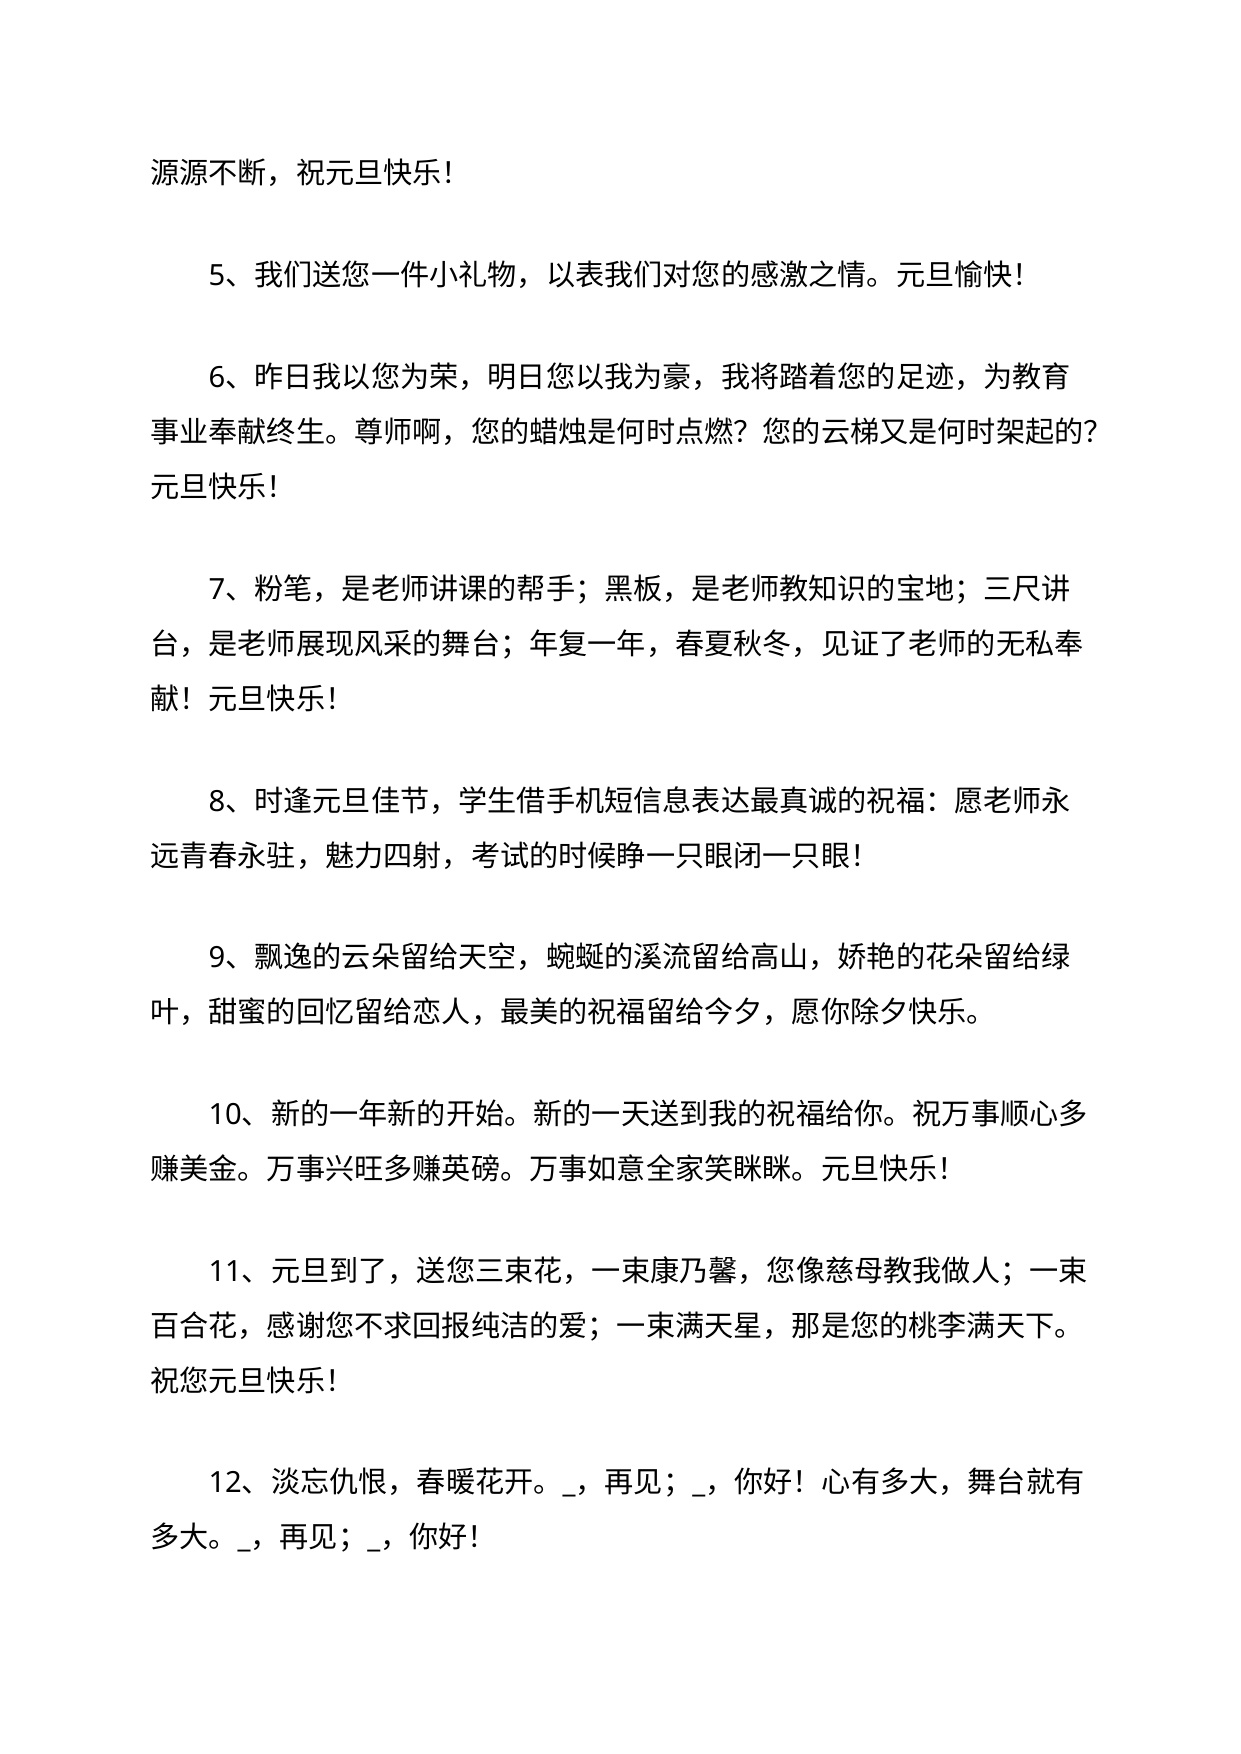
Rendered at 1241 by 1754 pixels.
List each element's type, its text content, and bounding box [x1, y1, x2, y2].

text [150, 150, 1090, 192]
text 12、淡忘仇恨，春暖花开。_，再见；_，你好！心有多大，舞台就有多大。_，再见；_，你好！ [150, 1459, 1090, 1556]
text 5、我们送您一件小礼物，以表我们对您的感激之情。元旦愉快！ [150, 252, 1090, 294]
text 9、飘逸的云朵留给天空，蜿蜒的溪流留给高山，娇艳的花朵留给绿叶，甜蜜的回忆留给恋人，最美的祝福留给今夕，愿你除夕快乐。 [150, 934, 1090, 1031]
text 6、昨日我以您为荣，明日您以我为豪，我将踏着您的足迹，为教育事业奉献终生。尊师啊，您的蜡烛是何时点燃？您的云梯又是何时架起的？元旦快乐！ [150, 354, 1090, 506]
text 7、粉笔，是老师讲课的帮手；黑板，是老师教知识的宝地；三尺讲台，是老师展现风采的舞台；年复一年，春夏秋冬，见证了老师的无私奉献！元旦快乐！ [150, 565, 1090, 718]
text 11、元旦到了，送您三束花，一束康乃馨，您像慈母教我做人；一束百合花，感谢您不求回报纯洁的爱；一束满天星，那是您的桃李满天下。祝您元旦快乐！ [150, 1247, 1090, 1399]
text 8、时逢元旦佳节，学生借手机短信息表达最真诚的祝福：愿老师永远青春永驻，魅力四射，考试的时候睁一只眼闭一只眼！ [150, 777, 1090, 874]
text 10、新的一年新的开始。新的一天送到我的祝福给你。祝万事顺心多赚美金。万事兴旺多赚英磅。万事如意全家笑眯眯。元旦快乐！ [150, 1091, 1090, 1188]
